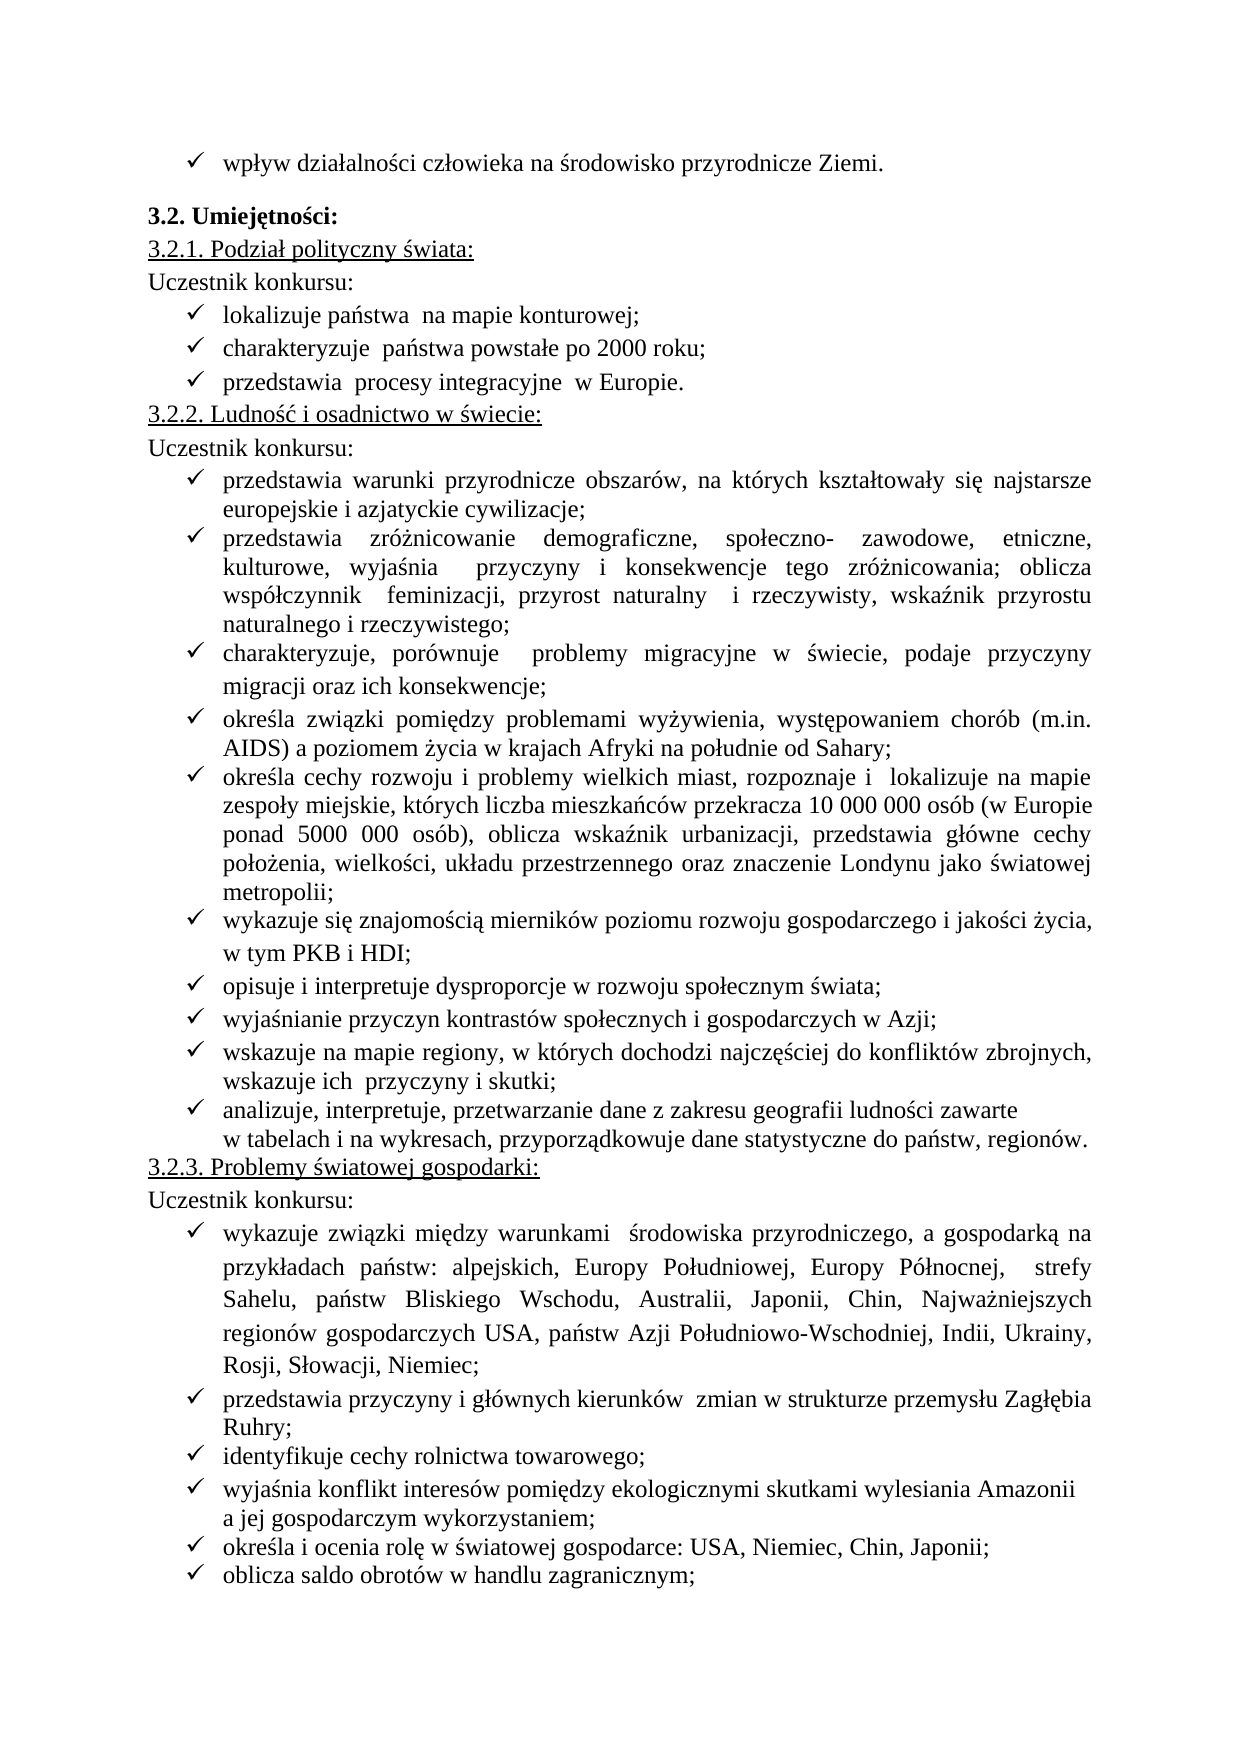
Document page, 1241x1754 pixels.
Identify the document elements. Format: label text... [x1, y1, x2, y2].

list identyfikuje cechy rolnictwa towarowego; [185, 1441, 1093, 1470]
list przedstawia procesy integracyjne w Europie. [185, 367, 1093, 395]
text Uczestnik konkursu: [148, 1186, 1093, 1214]
list wykazuje się znajomością mierników poziomu rozwoju gospodarczego i jakości życia, w tym PKB i HDI; [185, 905, 1093, 967]
list wpływ działalności człowieka na środowisko przyrodnicze Ziemi. [185, 148, 1093, 176]
list w tabelach i na wykresach, przyporządkowuje dane statystyczne do państw, regionów. [223, 1124, 1093, 1152]
list wyjaśnia konflikt interesów pomiędzy ekologicznymi skutkami wylesiania Amazonii a jej gospodarczym wykorzystaniem; [185, 1474, 1093, 1532]
list przedstawia warunki przyrodnicze obszarów, na których kształtowały się najstarsze europejskie i azjatyckie cywilizacje; [185, 466, 1093, 523]
list analizuje, interpretuje, przetwarzanie dane z zakresu geografii ludności zawarte [185, 1095, 1093, 1124]
list przedstawia przyczyny i głównych kierunków zmian w strukturze przemysłu Zagłębia Ruhry; [185, 1384, 1093, 1441]
list wyjaśnianie przyczyn kontrastów społecznych i gospodarczych w Azji; [185, 1004, 1093, 1033]
list charakteryzuje państwa powstałe po 2000 roku; [185, 333, 1093, 362]
list określa związki pomiędzy problemami wyżywienia, występowaniem chorób (m.in. AIDS) a poziomem życia w krajach Afryki na południe od Sahary; [185, 704, 1093, 762]
text Uczestnik konkursu: [148, 267, 1093, 296]
list wskazuje na mapie regiony, w których dochodzi najczęściej do konfliktów zbrojnych, wskazuje ich przyczyny i skutki; [185, 1037, 1093, 1095]
list przedstawia zróżnicowanie demograficzne, społeczno- zawodowe, etniczne, kulturowe, wyjaśnia przyczyny i konsekwencje tego zróżnicowania; oblicza współczynnik feminizacji, przyrost naturalny i rzeczywisty, wskaźnik przyrostu naturalnego i rzeczywistego; [185, 523, 1093, 638]
text Uczestnik konkursu: [148, 433, 1093, 461]
list charakteryzuje, porównuje problemy migracyjne w świecie, podaje przyczyny migracji oraz ich konsekwencje; [185, 638, 1093, 700]
text 3.2. Umiejętności: [148, 201, 1093, 230]
list lokalizuje państwa na mapie konturowej; [185, 301, 1093, 329]
list wykazuje związki między warunkami środowiska przyrodniczego, a gospodarką na przykładach państw: alpejskich, Europy Południowej, Europy Północnej, strefy Sahelu, państw Bliskiego Wschodu, Australii, Japonii, Chin, Najważniejszych regionów gospodarczych USA, państw Azji Południowo-Wschodniej, Indii, Ukrainy, Rosji, Słowacji, Niemiec; [185, 1218, 1093, 1379]
text 3.2.2. Ludność i osadnictwo w świecie: [148, 399, 1093, 428]
list określa i ocenia rolę w światowej gospodarce: USA, Niemiec, Chin, Japonii; [185, 1532, 1093, 1560]
list określa cechy rozwoju i problemy wielkich miast, rozpoznaje i lokalizuje na mapie zespoły miejskie, których liczba mieszkańców przekracza 10 000 000 osób (w Europie ponad 5000 000 osób), oblicza wskaźnik urbanizacji, przedstawia główne cechy położenia, wielkości, układu przestrzennego oraz znaczenie Londynu jako światowej metropolii; [185, 762, 1093, 905]
text 3.2.3. Problemy światowej gospodarki: [148, 1152, 1093, 1181]
list oblicza saldo obrotów w handlu zagranicznym; [185, 1560, 1093, 1589]
list opisuje i interpretuje dysproporcje w rozwoju społecznym świata; [185, 971, 1093, 1000]
text 3.2.1. Podział polityczny świata: [148, 234, 1093, 263]
